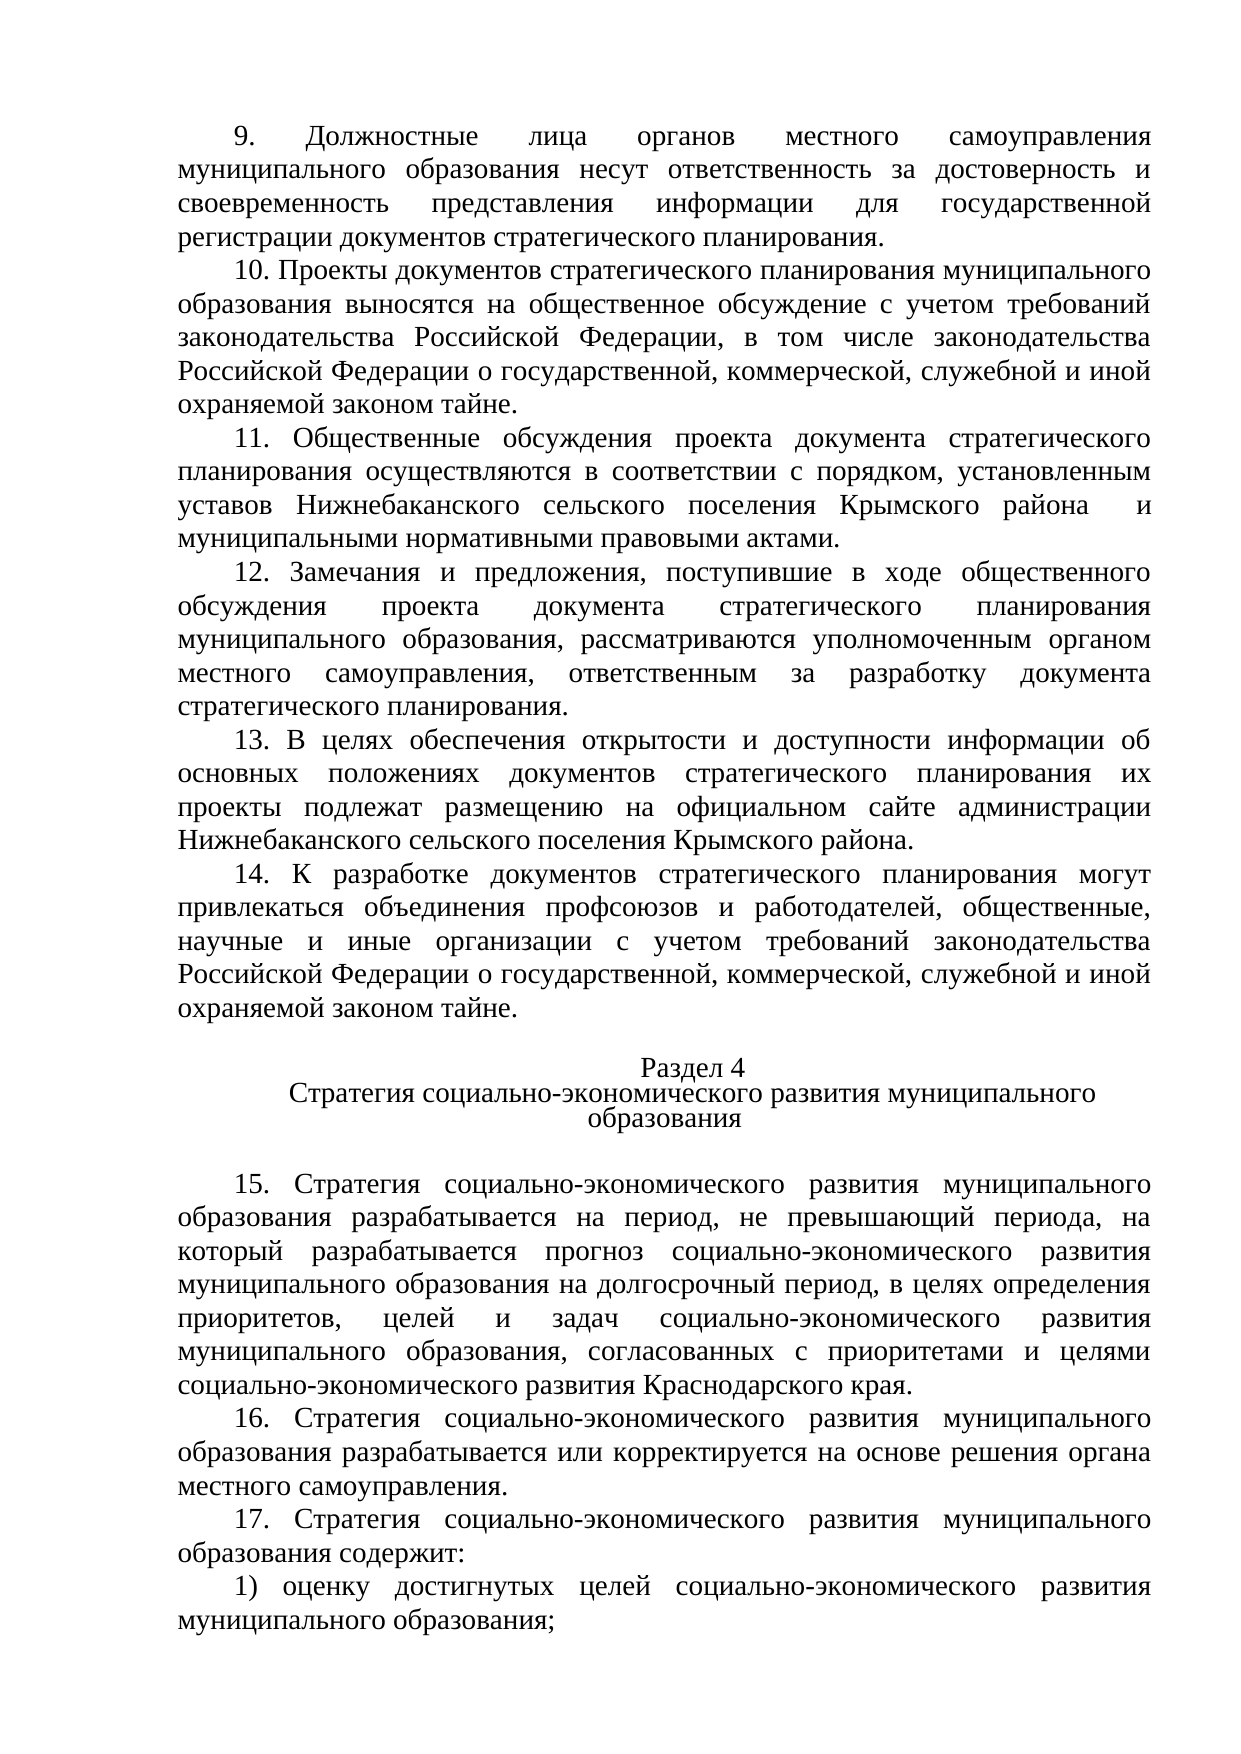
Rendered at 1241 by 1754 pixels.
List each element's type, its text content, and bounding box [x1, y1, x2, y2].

text 9. Должностные лица органов местного самоуправления муниципального образования несут ответственность за достоверность и своевременность представления информации для государственной регистрации документов стратегического планирования. [177, 118, 1152, 252]
text 16. Стратегия социально-экономического развития муниципального образования разрабатывается или корректируется на основе решения органа местного самоуправления. [177, 1401, 1152, 1501]
text 17. Стратегия социально-экономического развития муниципального образования содержит: [177, 1501, 1152, 1568]
text 13. В целях обеспечения открытости и доступности информации об основных положениях документов стратегического планирования их проекты подлежат размещению на официальном сайте администрации Нижнебаканского сельского поселения Крымского района. [177, 722, 1152, 856]
text Раздел 4 [177, 1057, 1152, 1082]
text 10. Проекты документов стратегического планирования муниципального образования выносятся на общественное обсуждение с учетом требований законодательства Российской Федерации, в том числе законодательства Российской Федерации о государственной, коммерческой, служебной и иной охраняемой законом тайне. [177, 252, 1152, 420]
text Стратегия социально-экономического развития муниципального образования [177, 1082, 1152, 1132]
text 12. Замечания и предложения, поступившие в ходе общественного обсуждения проекта документа стратегического планирования муниципального образования, рассматриваются уполномоченным органом местного самоуправления, ответственным за разработку документа стратегического планирования. [177, 554, 1152, 722]
text 1) оценку достигнутых целей социально-экономического развития муниципального образования; [177, 1568, 1152, 1635]
text 15. Стратегия социально-экономического развития муниципального образования разрабатывается на период, не превышающий периода, на который разрабатывается прогноз социально-экономического развития муниципального образования на долгосрочный период, в целях определения приоритетов, целей и задач социально-экономического развития муниципального образования, согласованных с приоритетами и целями социально-экономического развития Краснодарского края. [177, 1166, 1152, 1401]
text 14. К разработке документов стратегического планирования могут привлекаться объединения профсоюзов и работодателей, общественные, научные и иные организации с учетом требований законодательства Российской Федерации о государственной, коммерческой, служебной и иной охраняемой законом тайне. [177, 856, 1152, 1024]
text 11. Общественные обсуждения проекта документа стратегического планирования осуществляются в соответствии с порядком, установленным уставов Нижнебаканского сельского поселения Крымского района и муниципальными нормативными правовыми актами. [177, 420, 1152, 554]
